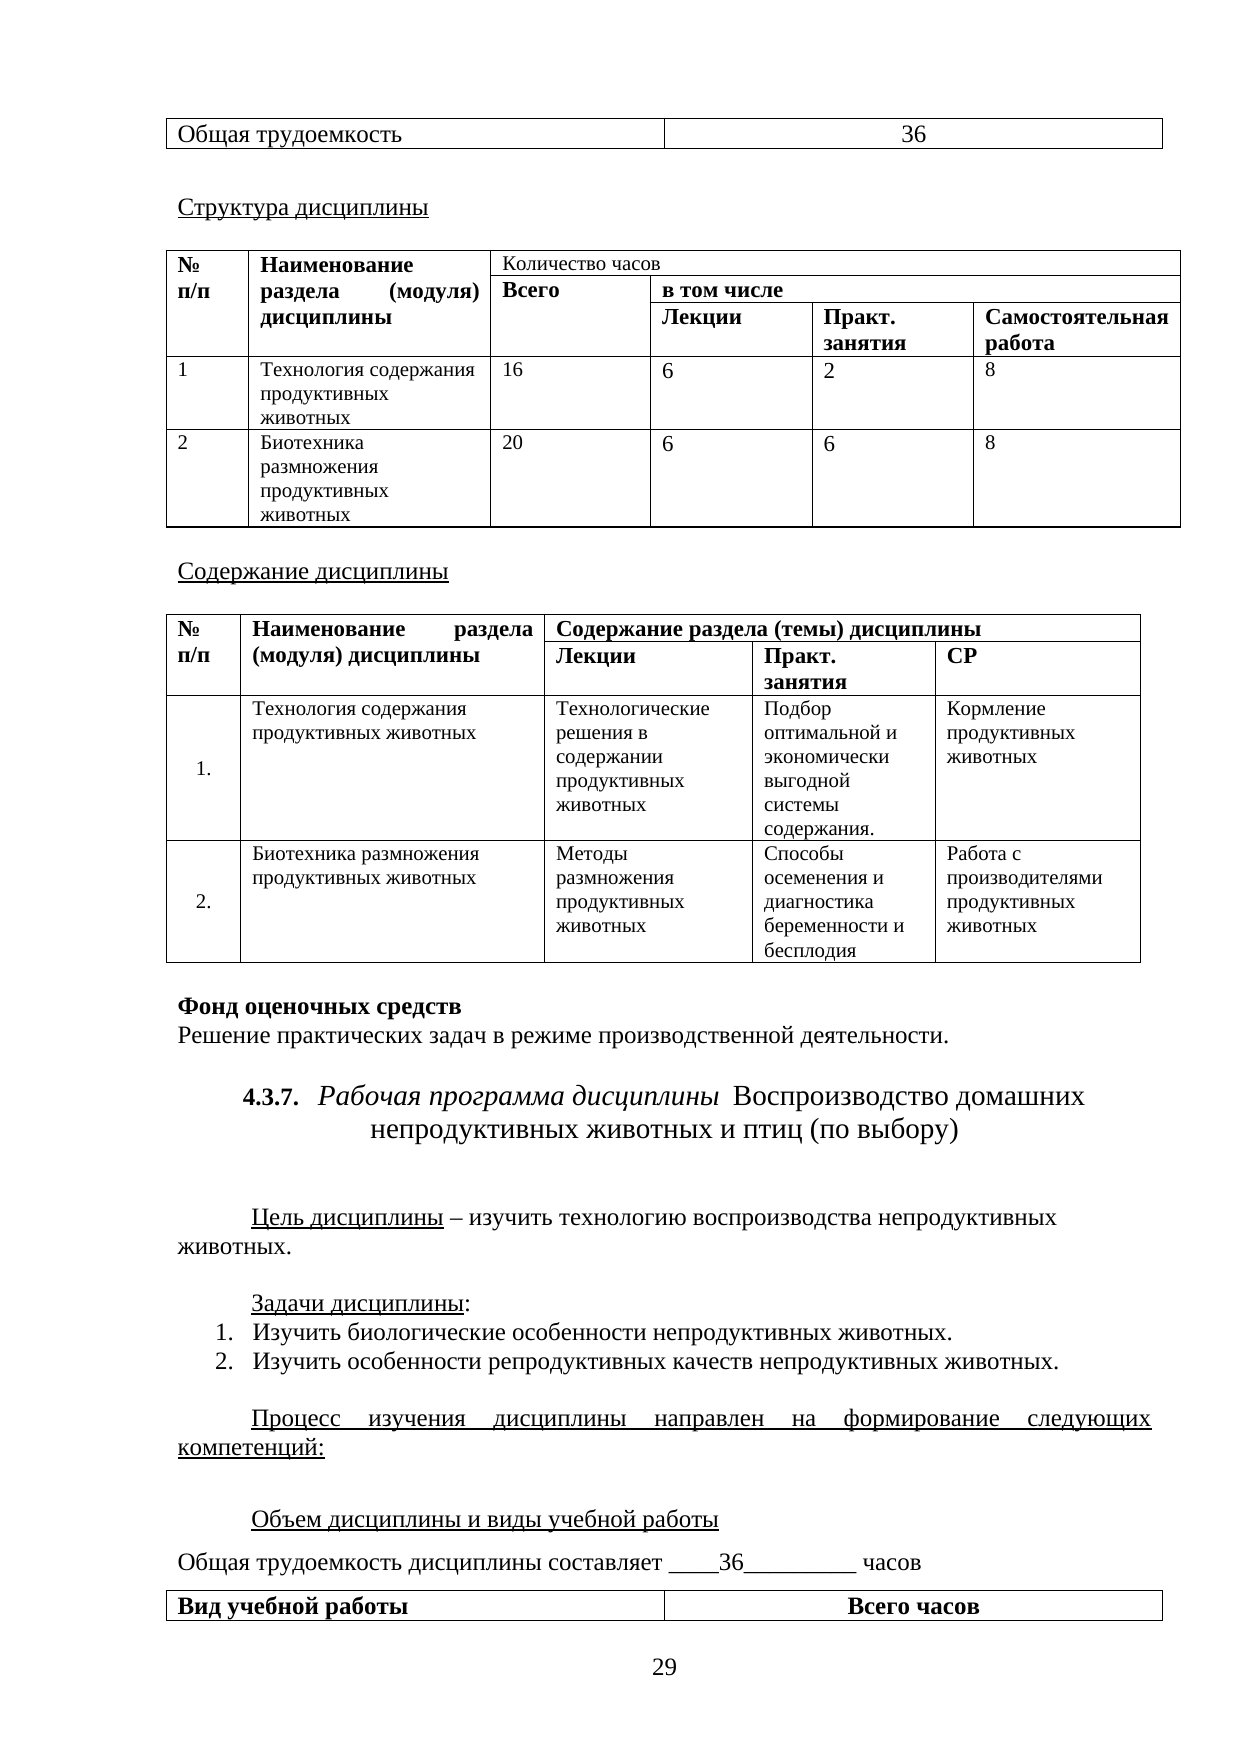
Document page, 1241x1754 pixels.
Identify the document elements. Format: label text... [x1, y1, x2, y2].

text Содержание дисциплины [177, 556, 1152, 585]
table_cell Практ. занятия [753, 642, 935, 695]
table_cell Способы осеменения и диагностика беременности и бесплодия [753, 841, 935, 962]
text Общая трудоемкость дисциплины составляет ____36_________ часов [177, 1547, 1152, 1576]
list Рабочая программа дисциплины Воспроизводство домашних непродуктивных животных и птиц (по выбору) [176, 1078, 1152, 1145]
text Процесс изучения дисциплины направлен на формирование следующих компетенций: [177, 1403, 1152, 1461]
table_cell 1. [167, 696, 240, 840]
table_cell Работа с производителями продуктивных животных [936, 841, 1140, 962]
text Решение практических задач в режиме производственной деятельности. [177, 1020, 1152, 1049]
table_cell 6 [813, 430, 973, 526]
table_cell 36 [665, 119, 1162, 148]
table_cell Технологические решения в содержании продуктивных животных [545, 696, 752, 840]
table_cell Технология содержания продуктивных животных [249, 357, 490, 429]
list Изучить особенности репродуктивных качеств непродуктивных животных. [215, 1346, 1152, 1375]
table_header № п/п [167, 615, 240, 695]
table_header Наименование раздела (модуля) дисциплины [241, 615, 544, 695]
table_cell в том числе [651, 276, 1180, 302]
table_cell Биотехника размножения продуктивных животных [249, 430, 490, 526]
table_cell Лекции [545, 642, 752, 695]
text Цель дисциплины – изучить технологию воспроизводства непродуктивных животных. [177, 1202, 1152, 1260]
table_cell СР [936, 642, 1140, 695]
text Структура дисциплины [177, 192, 1152, 221]
table_cell Всего [491, 276, 650, 356]
table_cell 20 [491, 430, 650, 526]
table_header Вид учебной работы [167, 1591, 664, 1620]
table_cell 8 [974, 430, 1180, 526]
list Изучить биологические особенности непродуктивных животных. [215, 1317, 1152, 1346]
table_cell Лекции [651, 303, 812, 356]
table_cell 1 [167, 357, 248, 429]
text Фонд оценочных средств [177, 991, 1152, 1020]
table_cell 6 [651, 430, 812, 526]
table_header Наименование раздела (модуля) дисциплины [249, 251, 490, 356]
table_header № п/п [167, 251, 248, 356]
table_header Содержание раздела (темы) дисциплины [545, 615, 1140, 641]
table_cell 8 [974, 357, 1180, 429]
table_cell 16 [491, 357, 650, 429]
table_cell Биотехника размножения продуктивных животных [241, 841, 544, 962]
table_cell 2 [167, 430, 248, 526]
text Задачи дисциплины: [177, 1288, 1152, 1317]
table_cell Кормление продуктивных животных [936, 696, 1140, 840]
table_cell Самостоятельная работа [974, 303, 1180, 356]
table_cell Практ. занятия [813, 303, 973, 356]
table_cell Общая трудоемкость [167, 119, 664, 148]
table_cell 6 [651, 357, 812, 429]
table_header Количество часов [491, 251, 1180, 275]
table_cell 2 [813, 357, 973, 429]
text Объем дисциплины и виды учебной работы [138, 1504, 1152, 1533]
table_cell Методы размножения продуктивных животных [545, 841, 752, 962]
table_cell Подбор оптимальной и экономически выгодной системы содержания. [753, 696, 935, 840]
table_cell 2. [167, 841, 240, 962]
table_cell Технология содержания продуктивных животных [241, 696, 544, 840]
table_header Всего часов [665, 1591, 1162, 1620]
